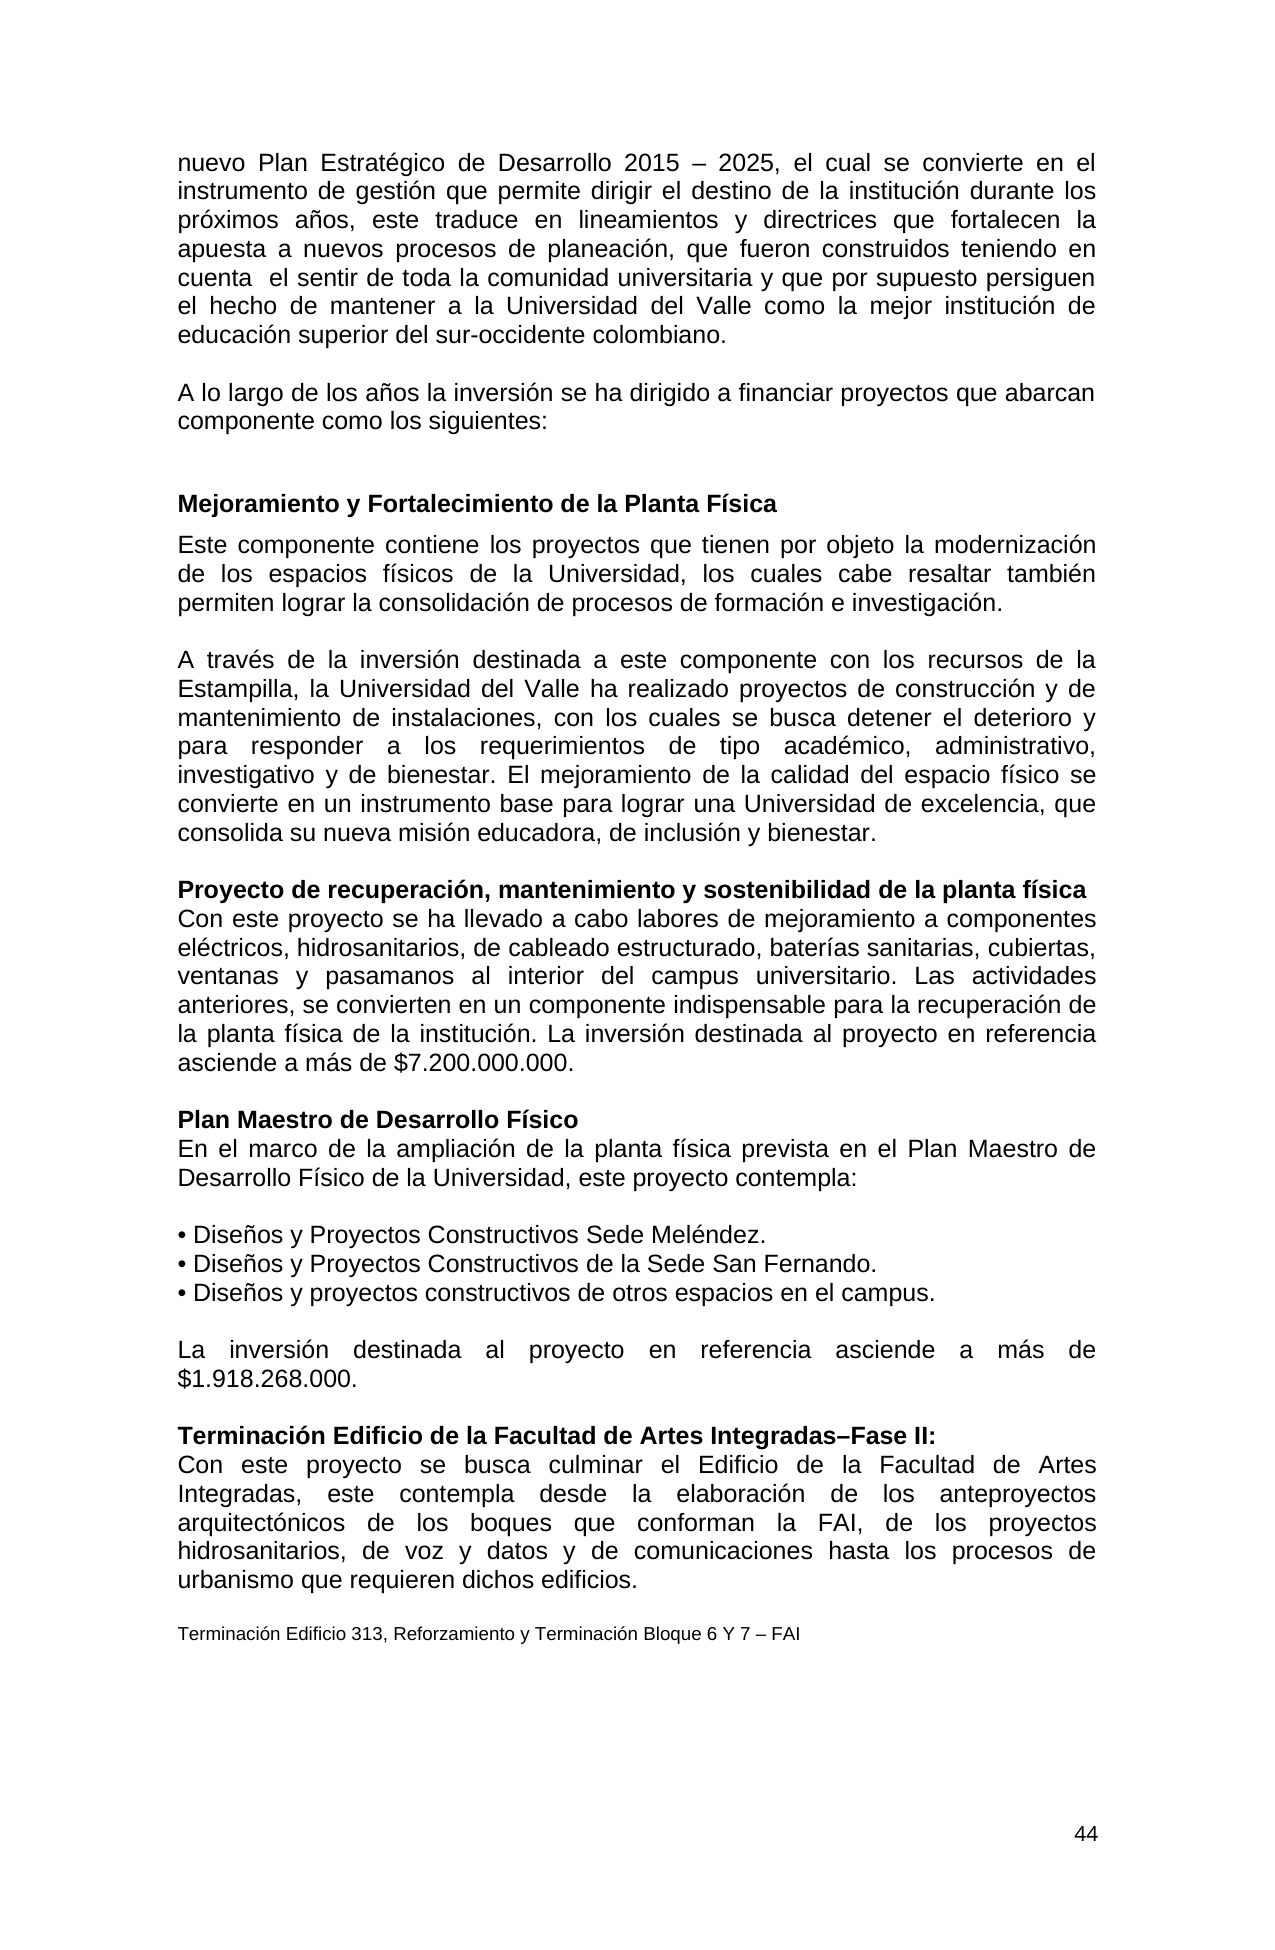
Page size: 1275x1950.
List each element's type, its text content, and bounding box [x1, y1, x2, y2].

text Terminación Edificio 313, Reforzamiento y Terminación Bloque 6 Y 7 – FAI [177, 1623, 1098, 1644]
text La inversión destinada al proyecto en referencia asciende a más de $1.918.268.000. [177, 1335, 1098, 1393]
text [177, 148, 1098, 349]
text • Diseños y Proyectos Constructivos de la Sede San Fernando. [177, 1249, 1098, 1278]
text • Diseños y proyectos constructivos de otros espacios en el campus. [177, 1278, 1098, 1306]
text Con este proyecto se busca culminar el Edificio de la Facultad de Artes Integradas, este contempla desde la elaboración de los anteproyectos arquitectónicos de los boques que conforman la FAI, de los proyectos hidrosanitarios, de voz y datos y de comunicaciones hasta los procesos de urbanismo que requieren dichos edificios. [177, 1450, 1098, 1594]
text Terminación Edificio de la Facultad de Artes Integradas–Fase II: [177, 1421, 1098, 1450]
text A lo largo de los años la inversión se ha dirigido a financiar proyectos que abarcan componente como los siguientes: [177, 378, 1098, 435]
text Este componente contiene los proyectos que tienen por objeto la modernización de los espacios físicos de la Universidad, los cuales cabe resaltar también permiten lograr la consolidación de procesos de formación e investigación. [177, 530, 1098, 616]
text A través de la inversión destinada a este componente con los recursos de la Estampilla, la Universidad del Valle ha realizado proyectos de construcción y de mantenimiento de instalaciones, con los cuales se busca detener el deterioro y para responder a los requerimientos de tipo académico, administrativo, investigativo y de bienestar. El mejoramiento de la calidad del espacio físico se convierte en un instrumento base para lograr una Universidad de excelencia, que consolida su nueva misión educadora, de inclusión y bienestar. [177, 645, 1098, 846]
text En el marco de la ampliación de la planta física prevista en el Plan Maestro de Desarrollo Físico de la Universidad, este proyecto contempla: [177, 1134, 1098, 1191]
text Mejoramiento y Fortalecimiento de la Planta Física [177, 489, 1098, 518]
text Plan Maestro de Desarrollo Físico [177, 1105, 1098, 1134]
text Con este proyecto se ha llevado a cabo labores de mejoramiento a componentes eléctricos, hidrosanitarios, de cableado estructurado, baterías sanitarias, cubiertas, ventanas y pasamanos al interior del campus universitario. Las actividades anteriores, se convierten en un componente indispensable para la recuperación de la planta física de la institución. La inversión destinada al proyecto en referencia asciende a más de $7.200.000.000. [177, 904, 1098, 1076]
text • Diseños y Proyectos Constructivos Sede Meléndez. [177, 1220, 1098, 1249]
text Proyecto de recuperación, mantenimiento y sostenibilidad de la planta física [177, 875, 1098, 904]
